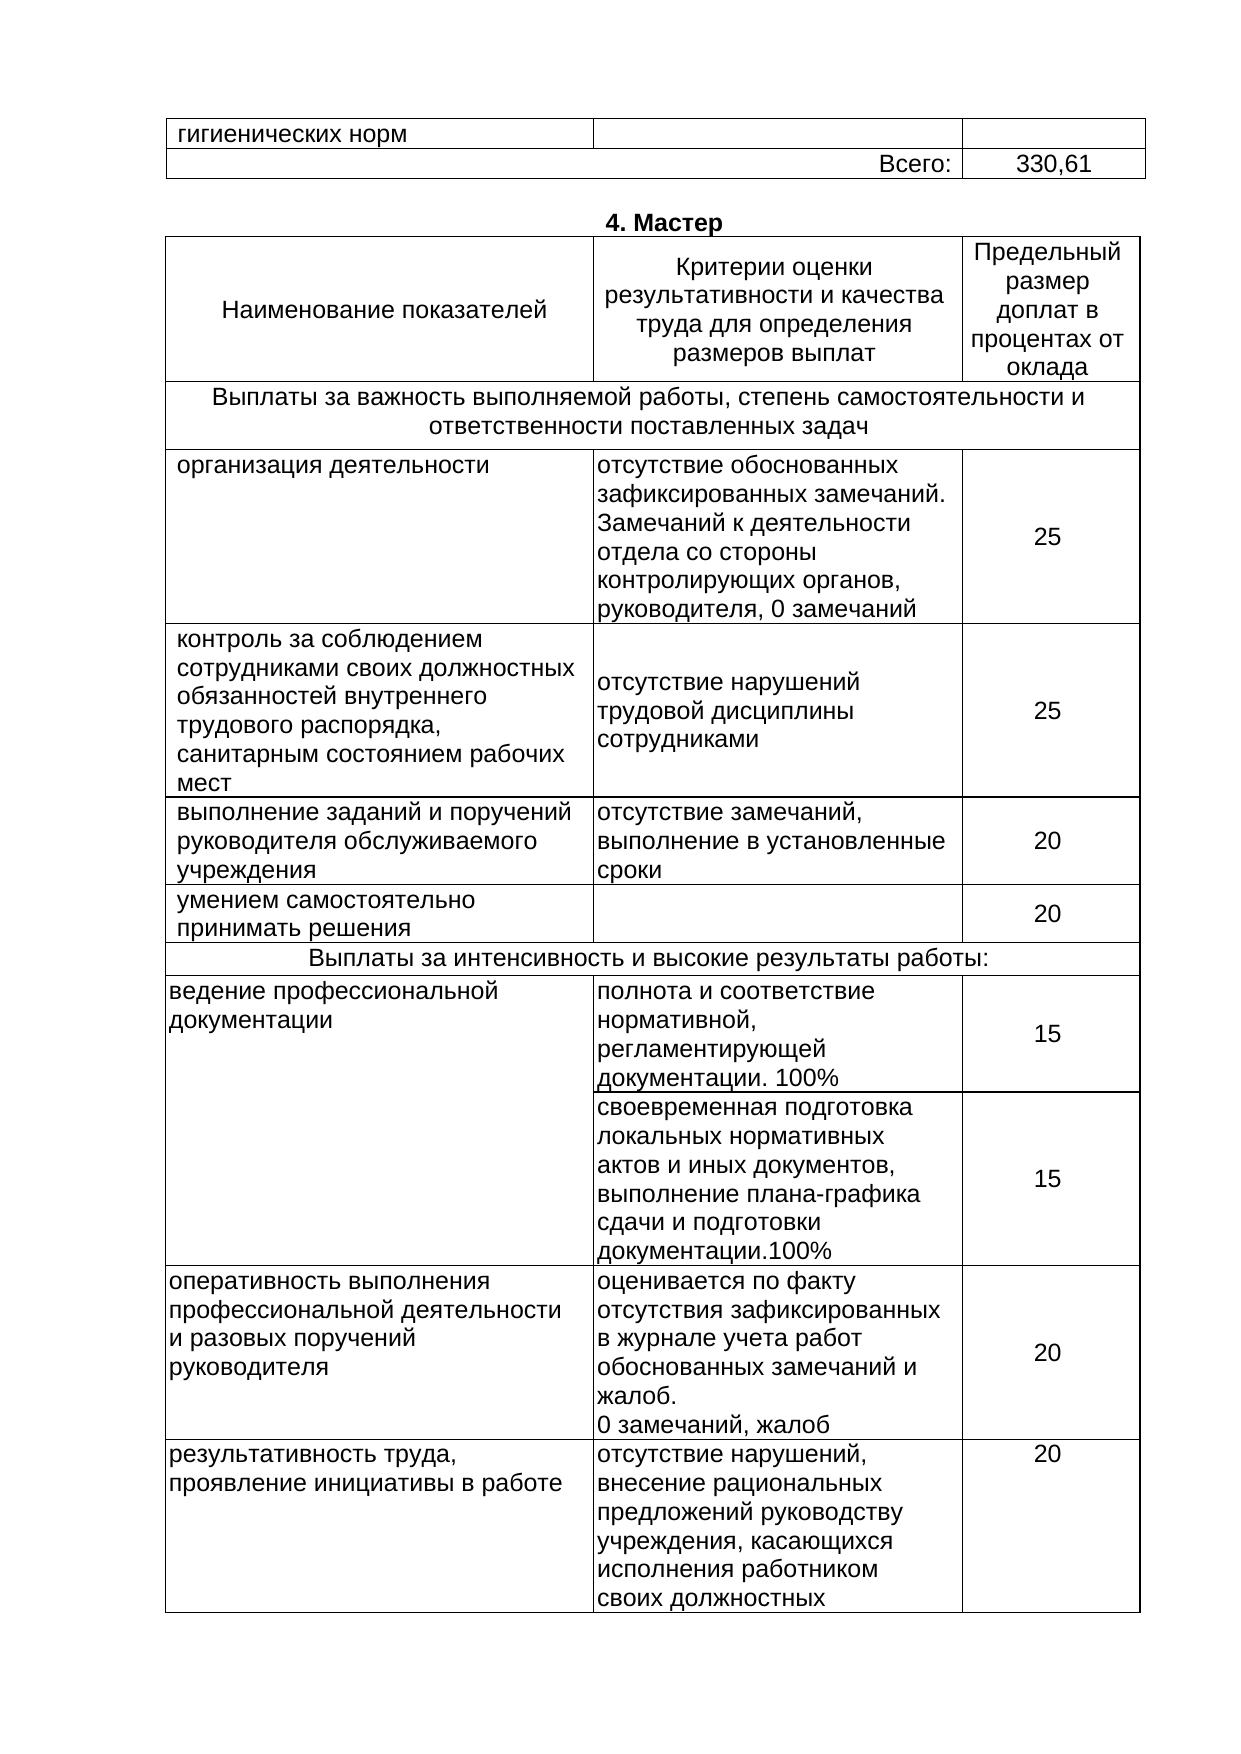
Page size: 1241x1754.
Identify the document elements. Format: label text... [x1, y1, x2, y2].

table_cell 15 [963, 976, 1139, 1091]
table_cell 20 [963, 798, 1139, 884]
table_cell [594, 885, 962, 942]
table_header Критерии оценки результативности и качества труда для определения размеров выплат [594, 237, 962, 381]
table_cell 20 [963, 1266, 1139, 1438]
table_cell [167, 119, 593, 148]
table_cell своевременная подготовка локальных нормативных актов и иных документов, выполнение плана-графика сдачи и подготовки документации.100% [594, 1093, 962, 1265]
table_header Предельный размер доплат в процентах от оклада [963, 237, 1139, 381]
table_cell Всего: [167, 149, 962, 178]
table_cell 25 [963, 624, 1139, 796]
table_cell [594, 119, 962, 148]
table_cell выполнение заданий и поручений руководителя обслуживаемого учреждения [166, 798, 593, 884]
table_cell Выплаты за важность выполняемой работы, степень самостоятельности и ответственности поставленных задач [166, 382, 1139, 449]
table_cell 330,61 [963, 149, 1145, 178]
table_cell отсутствие нарушений трудовой дисциплины сотрудниками [594, 624, 962, 796]
table_cell организация деятельности [166, 450, 593, 623]
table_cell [166, 1440, 593, 1612]
table_cell оперативность выполнения профессиональной деятельности и разовых поручений руководителя [166, 1266, 593, 1438]
table_cell 25 [963, 450, 1139, 623]
list 4. Мастер [177, 207, 1152, 236]
table_cell Выплаты за интенсивность и высокие результаты работы: [166, 943, 1139, 975]
table_cell отсутствие обоснованных зафиксированных замечаний. Замечаний к деятельности отдела со стороны контролирующих органов, руководителя, 0 замечаний [594, 450, 962, 623]
table_cell ведение профессиональной документации [166, 976, 593, 1265]
table_cell 20 [963, 1440, 1139, 1612]
table_cell отсутствие замечаний, выполнение в установленные сроки [594, 798, 962, 884]
table_cell 35 [963, 119, 1145, 148]
table_cell умением самостоятельно принимать решения [166, 885, 593, 942]
table_cell 20 [963, 885, 1139, 942]
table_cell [594, 1440, 962, 1612]
table_header Наименование показателей [166, 237, 593, 381]
table_cell оценивается по факту отсутствия зафиксированных в журнале учета работ обоснованных замечаний и жалоб. 0 замечаний, жалоб [594, 1266, 962, 1438]
table_cell контроль за соблюдением сотрудниками своих должностных обязанностей внутреннего трудового распорядка, санитарным состоянием рабочих мест [166, 624, 593, 796]
table_cell 15 [963, 1093, 1139, 1265]
table_cell полнота и соответствие нормативной, регламентирующей документации. 100% [594, 976, 962, 1091]
